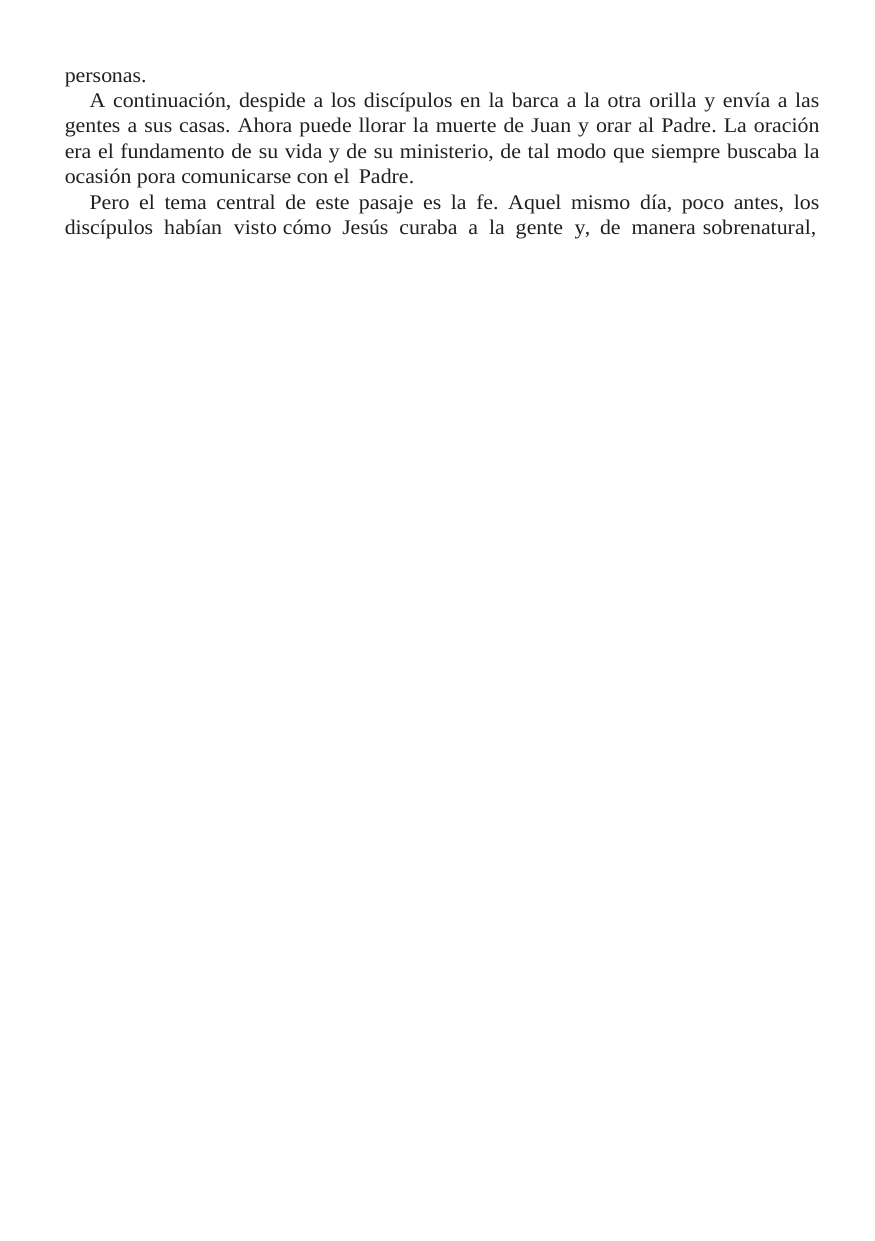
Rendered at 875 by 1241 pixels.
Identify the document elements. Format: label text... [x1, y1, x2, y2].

text A continuación, despide a los discípulos en la barca a la otra orilla y envía a las gentes a sus casas. Ahora puede llorar la muerte de Juan y orar al Padre. La oración era el fundamento de su vida y de su ministerio, de tal modo que siempre buscaba la ocasión pora comunicarse con el Padre. [64, 88, 820, 188]
text Pero el tema central de este pasaje es la fe. Aquel mismo día, poco antes, los discípulos habían visto cómo Jesús curaba a la gente y, de manera sobrenatural, [64, 190, 819, 239]
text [64, 62, 820, 87]
